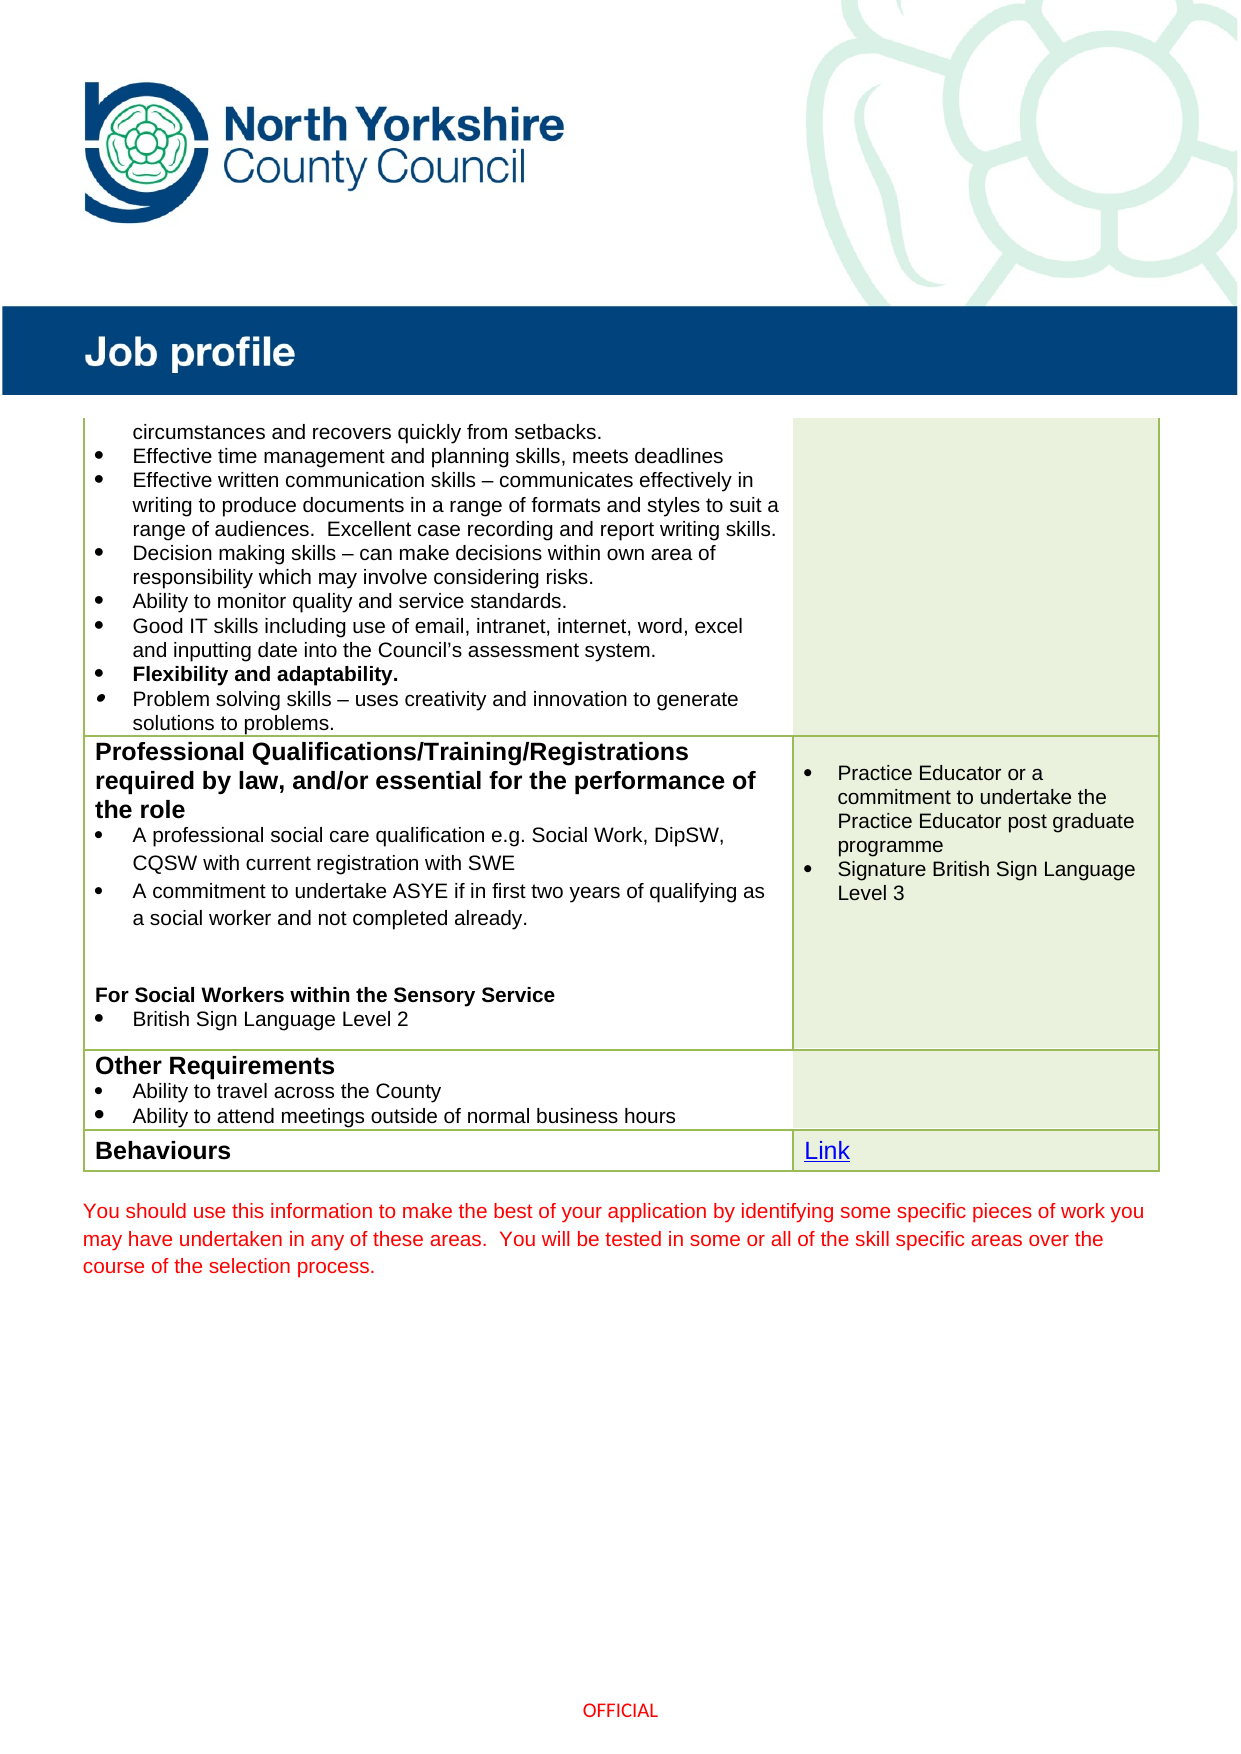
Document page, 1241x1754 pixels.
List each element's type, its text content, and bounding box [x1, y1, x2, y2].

table_cell Other Requirements Ability to travel across the County Ability to attend meetings outside of normal business hours [85, 1051, 793, 1128]
picture [2, 0, 1238, 395]
text You should use this information to make the best of your application by identifying some specific pieces of work you may have undertaken in any of these areas. You will be tested in some or all of the skill specific areas over the course of the selection process. [83, 1172, 1157, 1278]
table_cell Link [794, 1131, 1158, 1170]
table_cell [793, 418, 1158, 735]
table_cell Behaviours [85, 1131, 792, 1170]
table_cell Practice Educator or a commitment to undertake the Practice Educator post graduate programme Signature British Sign Language Level 3 [794, 737, 1158, 1048]
table_cell Professional Qualifications/Training/Registrations required by law, and/or essential for the performance of the role A professional social care qualification e.g. Social Work, DipSW, CQSW with current registration with SWE A commitment to undertake ASYE if in first two years of qualifying as a social worker and not completed already. For Social Workers within the Sensory Service British Sign Language Level 2 [85, 737, 792, 1048]
table_cell [793, 1051, 1158, 1128]
